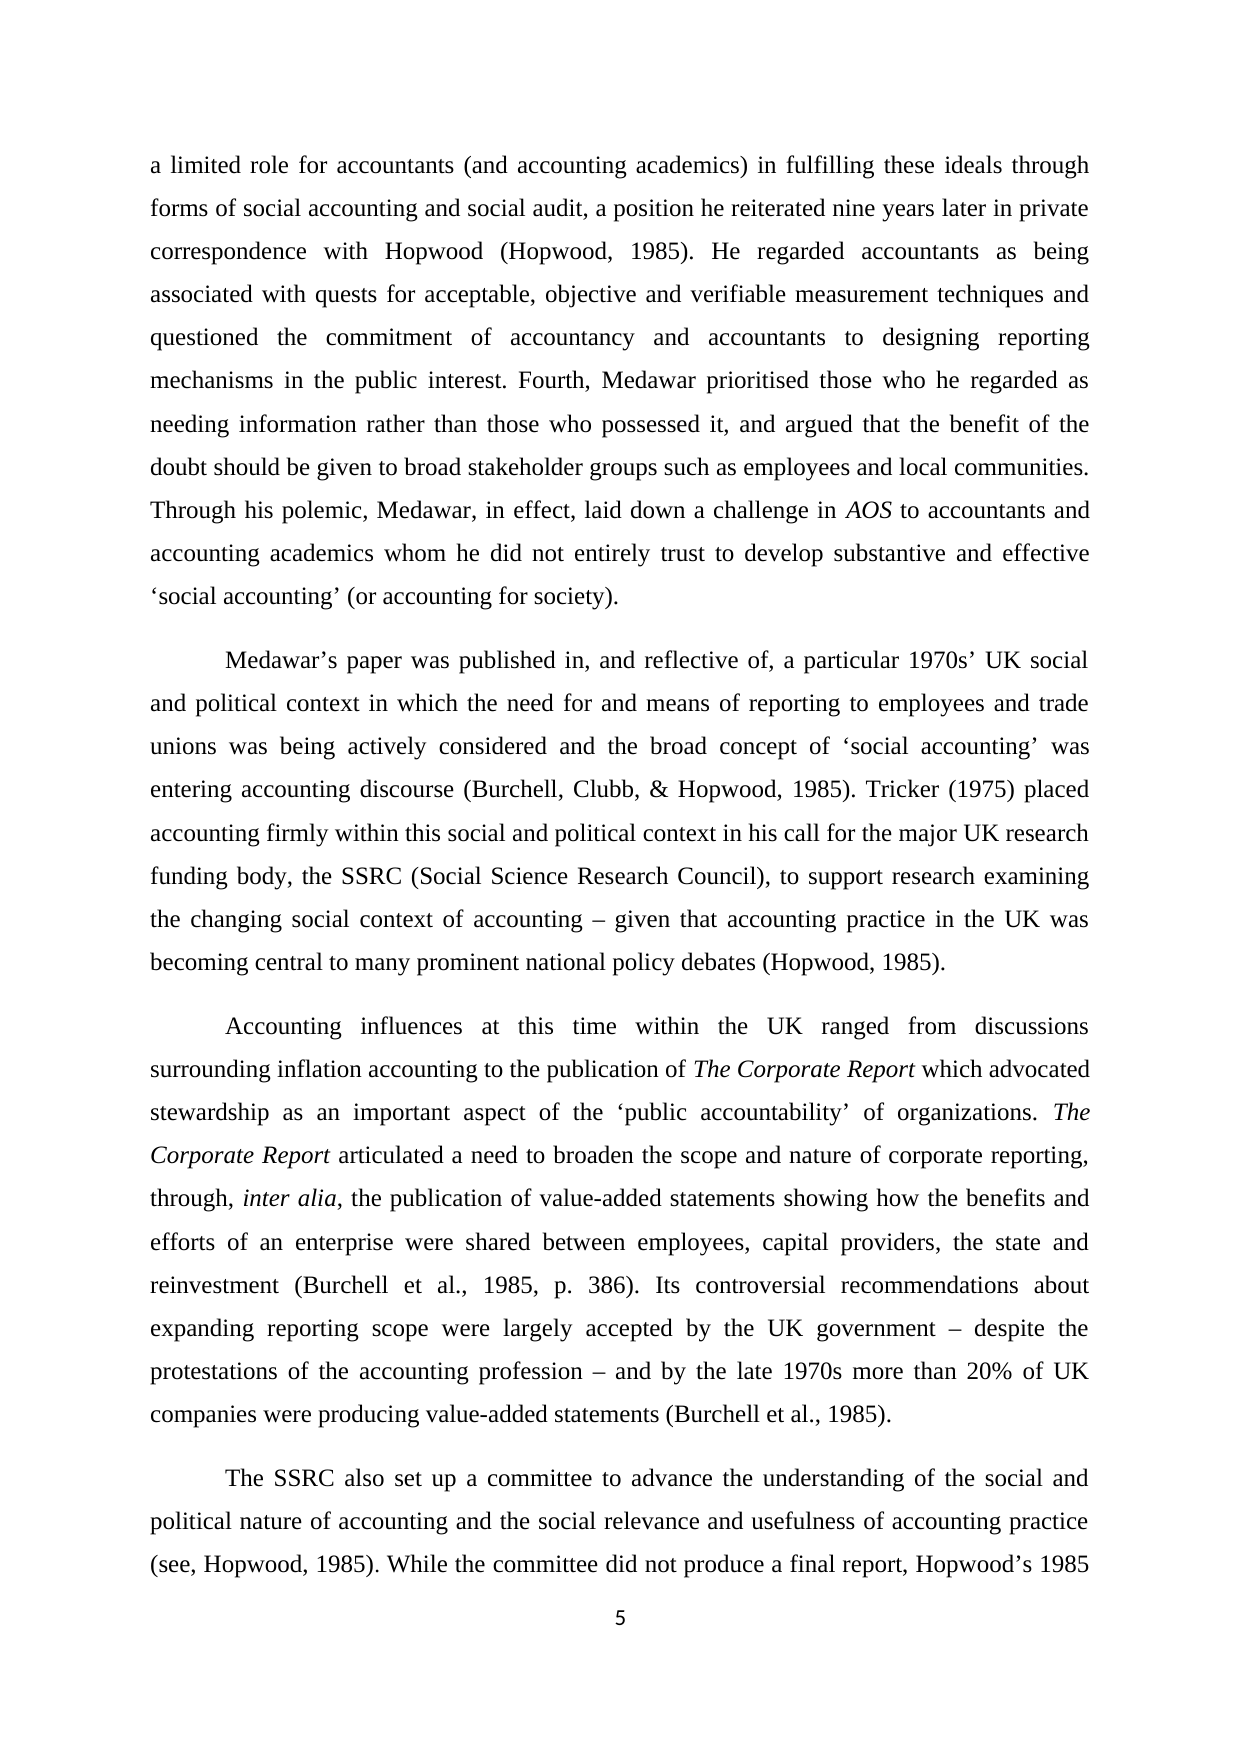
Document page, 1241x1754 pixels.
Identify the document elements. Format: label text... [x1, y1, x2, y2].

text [150, 1463, 1090, 1578]
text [150, 150, 1090, 610]
text Accounting influences at this time within the UK ranged from discussions surrounding inflation accounting to the publication of The Corporate Report which advocated stewardship as an important aspect of the ‘public accountability’ of organizations. The Corporate Report articulated a need to broaden the scope and nature of corporate reporting, through, inter alia, the publication of value-added statements showing how the benefits and efforts of an enterprise were shared between employees, capital providers, the state and reinvestment (Burchell et al., 1985, p. 386). Its controversial recommendations about expanding reporting scope were largely accepted by the UK government – despite the protestations of the accounting profession – and by the late 1970s more than 20% of UK companies were producing value-added statements (Burchell et al., 1985). [150, 1011, 1090, 1428]
text Medawar’s paper was published in, and reflective of, a particular 1970s’ UK social and political context in which the need for and means of reporting to employees and trade unions was being actively considered and the broad concept of ‘social accounting’ was entering accounting discourse (Burchell, Clubb, & Hopwood, 1985). Tricker (1975) placed accounting firmly within this social and political context in his call for the major UK research funding body, the SSRC (Social Science Research Council), to support research examining the changing social context of accounting – given that accounting practice in the UK was becoming central to many prominent national policy debates (Hopwood, 1985). [150, 645, 1090, 976]
